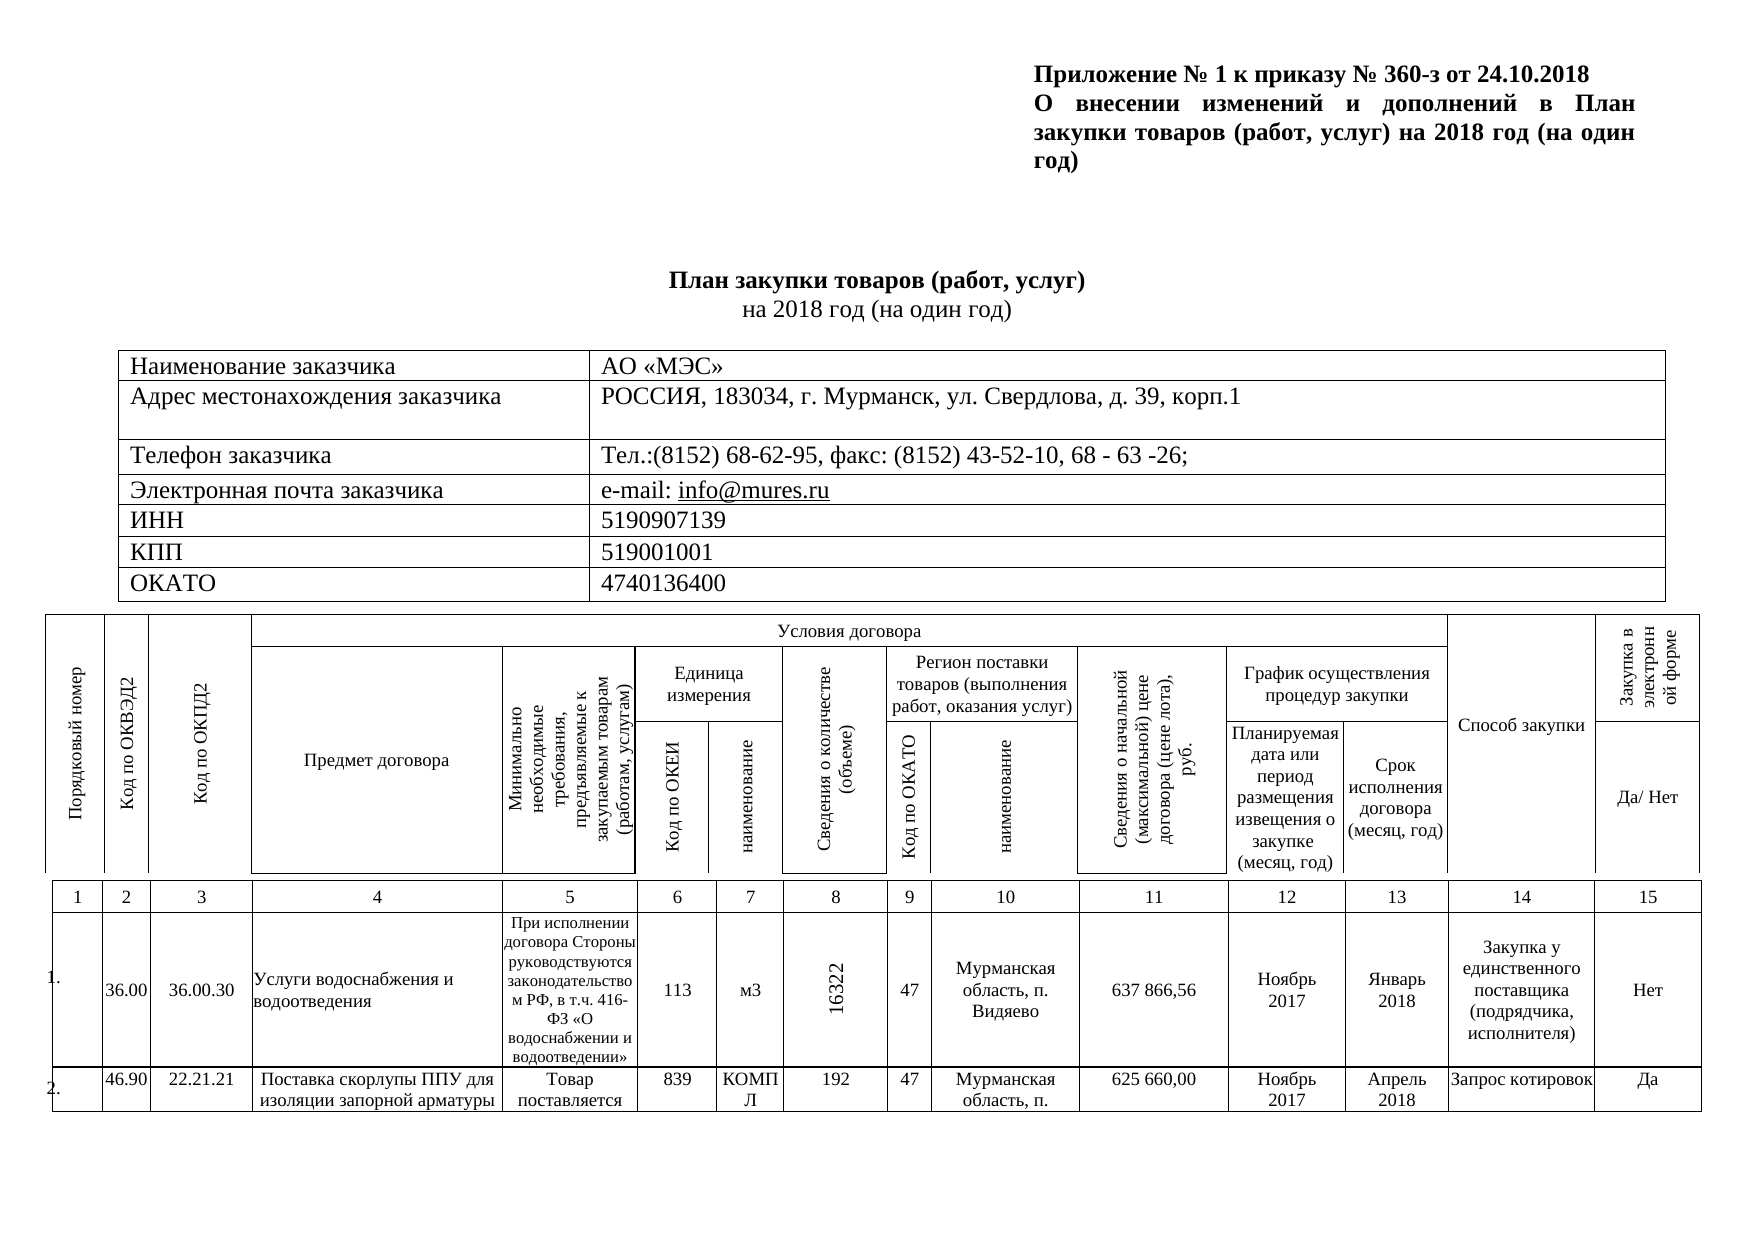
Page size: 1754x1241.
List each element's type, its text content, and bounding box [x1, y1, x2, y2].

table_header 4 [253, 881, 502, 912]
table_cell Ноябрь 2017 [1229, 913, 1345, 1066]
table_cell График осуществления процедур закупки [1227, 647, 1447, 721]
table_header Код по ОКПД2 [149, 615, 251, 873]
table_header Закупка в электронной форме [1596, 615, 1699, 721]
table_cell Минимально необходимые требования, предъявляемые к закупаемым товарам (работам, услугам) [503, 647, 634, 873]
table_cell Сведения о начальной (максимальной) цене договора (цене лота), руб. [1078, 647, 1226, 873]
table_cell Адрес местонахождения заказчика [119, 381, 589, 439]
table_cell 5190907139 [590, 505, 1665, 536]
table_cell Регион поставки товаров (выполнения работ, оказания услуг) [887, 647, 1077, 721]
table_cell 519001001 [590, 537, 1665, 567]
table_cell Предмет договора [252, 647, 502, 873]
table_header 1 [53, 881, 102, 912]
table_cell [503, 1068, 637, 1111]
table_cell 113 [638, 913, 716, 1066]
table_cell м3 [717, 913, 783, 1066]
table_cell Закупка у единственного поставщика (подрядчика, исполнителя) [1449, 913, 1594, 1066]
table_cell 625 660,00 [1080, 1068, 1228, 1111]
table_header Порядковый номер [46, 615, 104, 873]
table_header 14 [1449, 881, 1594, 912]
table_cell Январь 2018 [1346, 913, 1448, 1066]
table_cell Да [1595, 1068, 1701, 1111]
table_cell 637 866,56 [1080, 913, 1228, 1066]
table_cell [53, 1068, 102, 1111]
text на 2018 год (на один год) [118, 294, 1636, 323]
table_cell 47 [888, 913, 931, 1066]
table_cell e-mail: info@mures.ru [590, 475, 1665, 504]
table_cell Мурманская область, п. Видяево [932, 913, 1079, 1066]
table_cell наименование [709, 722, 782, 873]
table_header 5 [503, 881, 637, 912]
table_header Способ закупки [1448, 615, 1595, 873]
table_header 8 [784, 881, 887, 912]
table_cell ОКАТО [119, 568, 589, 601]
table_header 9 [888, 881, 931, 912]
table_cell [253, 1068, 502, 1111]
table_cell При исполнении договора Стороны руководствуются законодательством РФ, в т.ч. 416-ФЗ «О водоснабжении и водоотведении» [503, 913, 637, 1066]
table_cell 47 [888, 1068, 931, 1111]
table_cell Услуги водоснабжения и водоотведения [253, 913, 502, 1066]
table_cell Срок исполнения договора (месяц, год) [1344, 722, 1447, 873]
table_cell Код по ОКЕИ [636, 722, 708, 873]
table_header Наименование заказчика [119, 351, 589, 380]
table_cell Телефон заказчика [119, 440, 589, 474]
table_header 15 [1595, 881, 1701, 912]
table_cell 46.90 [103, 1068, 150, 1111]
table_cell [53, 913, 102, 1066]
table_cell 22.21.21 [151, 1068, 252, 1111]
table_cell 192 [784, 1068, 887, 1111]
table_cell 36.00.30 [151, 913, 252, 1066]
table_cell Тел.:(8152) 68-62-95, факс: (8152) 43-52-10, 68 - 63 -26; [590, 440, 1665, 474]
table_cell Сведения о количестве (объеме) [783, 647, 886, 873]
table_cell наименование [931, 722, 1077, 873]
table_cell Электронная почта заказчика [119, 475, 589, 504]
table_header АО «МЭС» [590, 351, 1665, 380]
table_cell РОССИЯ, 183034, г. Мурманск, ул. Свердлова, д. 39, корп.1 [590, 381, 1665, 439]
table_header 11 [1080, 881, 1228, 912]
table_header 13 [1346, 881, 1448, 912]
table_cell 839 [638, 1068, 716, 1111]
table_cell КОМПЛ [717, 1068, 783, 1111]
table_cell Код по ОКАТО [887, 722, 930, 873]
table_header 12 [1229, 881, 1345, 912]
table_cell 4740136400 [590, 568, 1665, 601]
table_cell Планируемая дата или период размещения извещения о закупке (месяц, год) [1227, 722, 1343, 873]
table_cell 16322 [784, 913, 887, 1066]
table_header 7 [717, 881, 783, 912]
table_cell Запрос котировок [1449, 1068, 1594, 1111]
table_header Код по ОКВЭД2 [105, 615, 148, 873]
table_header 6 [638, 881, 716, 912]
table_cell ИНН [119, 505, 589, 536]
table_cell Ноябрь 2017 [1229, 1068, 1345, 1111]
text План закупки товаров (работ, услуг) [118, 265, 1636, 294]
table_header Условия договора [252, 615, 1447, 646]
table_cell Единица измерения [636, 647, 782, 721]
table_cell Мурманская область, п. Видяево [932, 1068, 1079, 1111]
table_cell Да/ Нет [1596, 722, 1699, 873]
table_cell 36.00 [103, 913, 150, 1066]
text Приложение № 1 к приказу № 360-з от 24.10.2018 [1034, 59, 1636, 88]
table_cell КПП [119, 537, 589, 567]
table_header 10 [932, 881, 1079, 912]
table_cell Нет [1595, 913, 1701, 1066]
table_header 2 [103, 881, 150, 912]
table_cell Апрель 2018 [1346, 1068, 1448, 1111]
table_header 3 [151, 881, 252, 912]
text О внесении изменений и дополнений в План закупки товаров (работ, услуг) на 2018 год (на один год) [1034, 88, 1636, 174]
